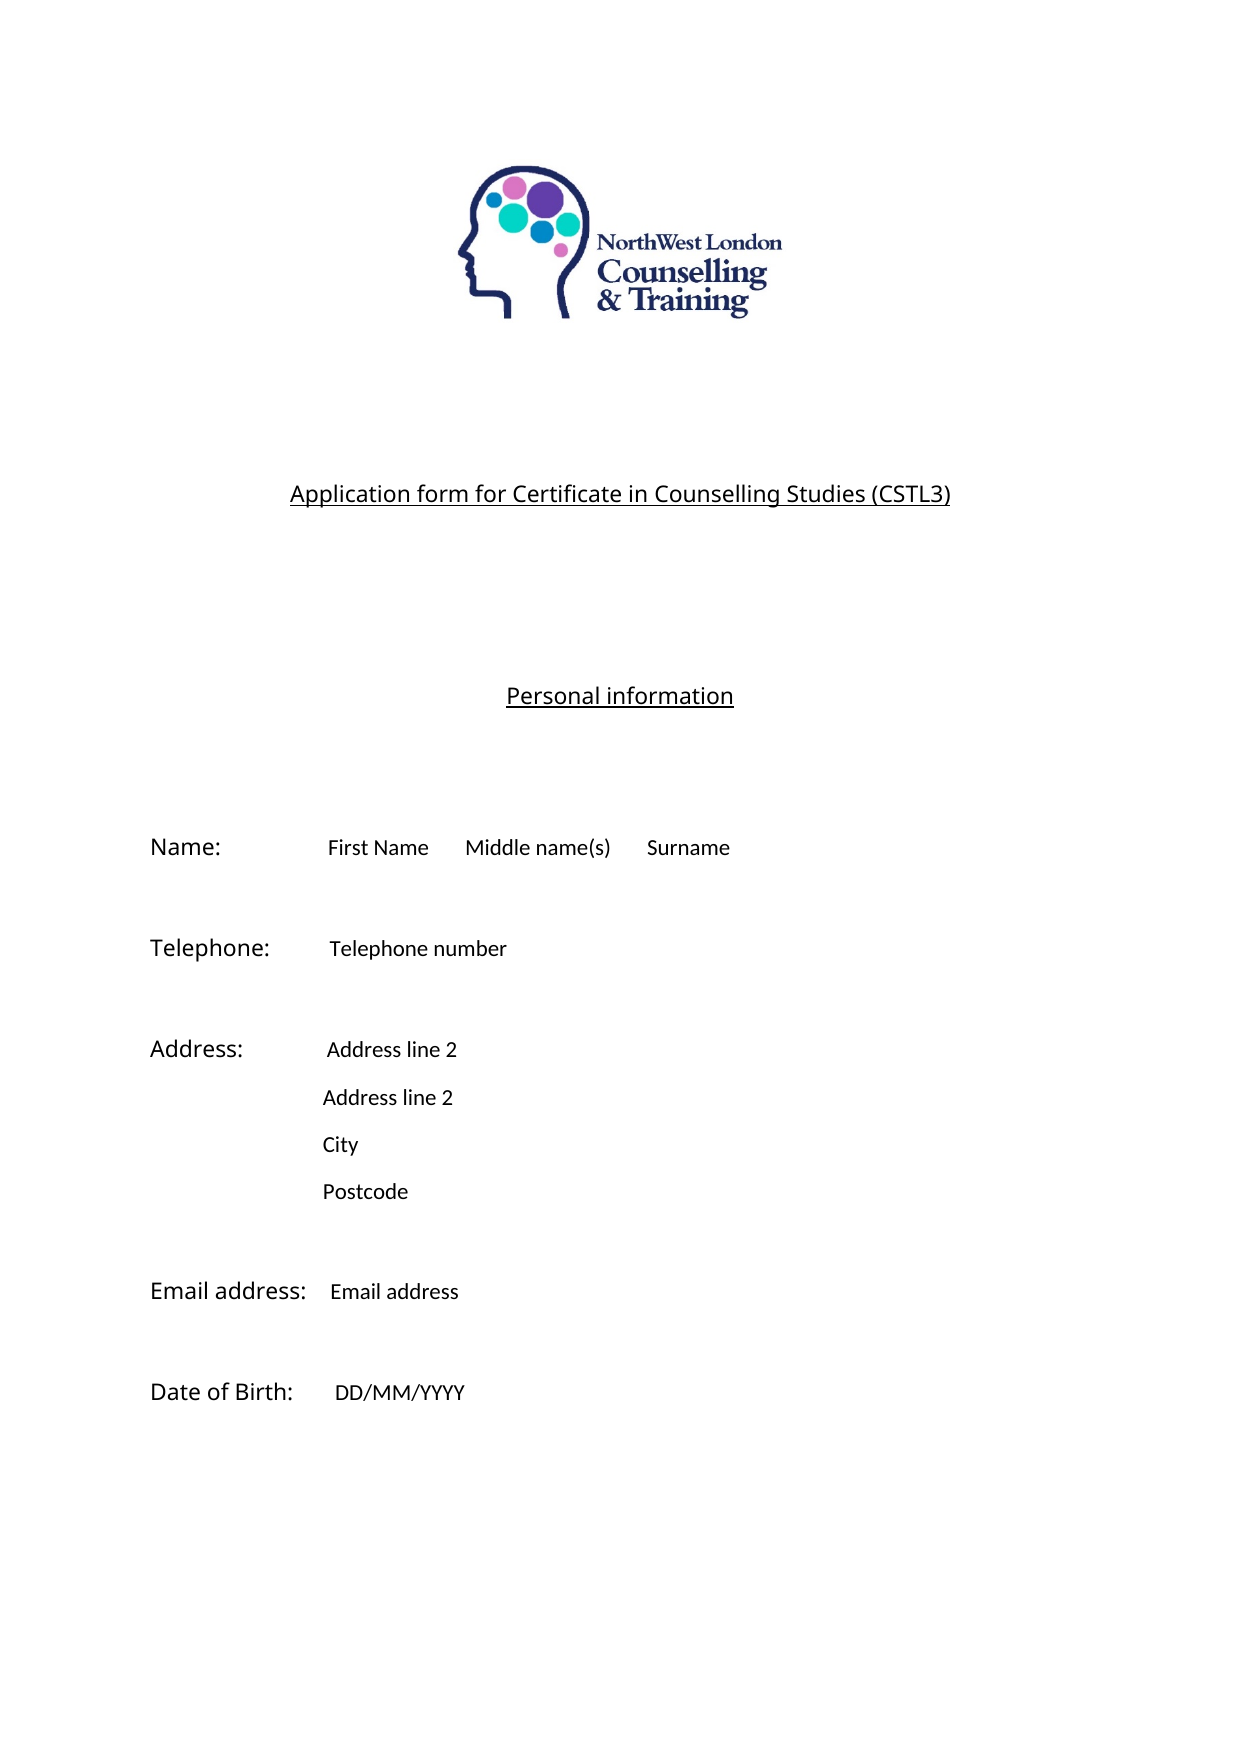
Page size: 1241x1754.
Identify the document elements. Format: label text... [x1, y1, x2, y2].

picture [453, 159, 788, 331]
text Date of Birth: [150, 1376, 1090, 1407]
text Email address: [150, 1275, 1090, 1306]
text Personal information [150, 680, 1090, 711]
text Address: [150, 1033, 1090, 1064]
text Name: [150, 831, 1090, 862]
text Application form for Certificate in Counselling Studies (CSTL3) [150, 478, 1090, 509]
text Telephone: [150, 932, 1090, 963]
